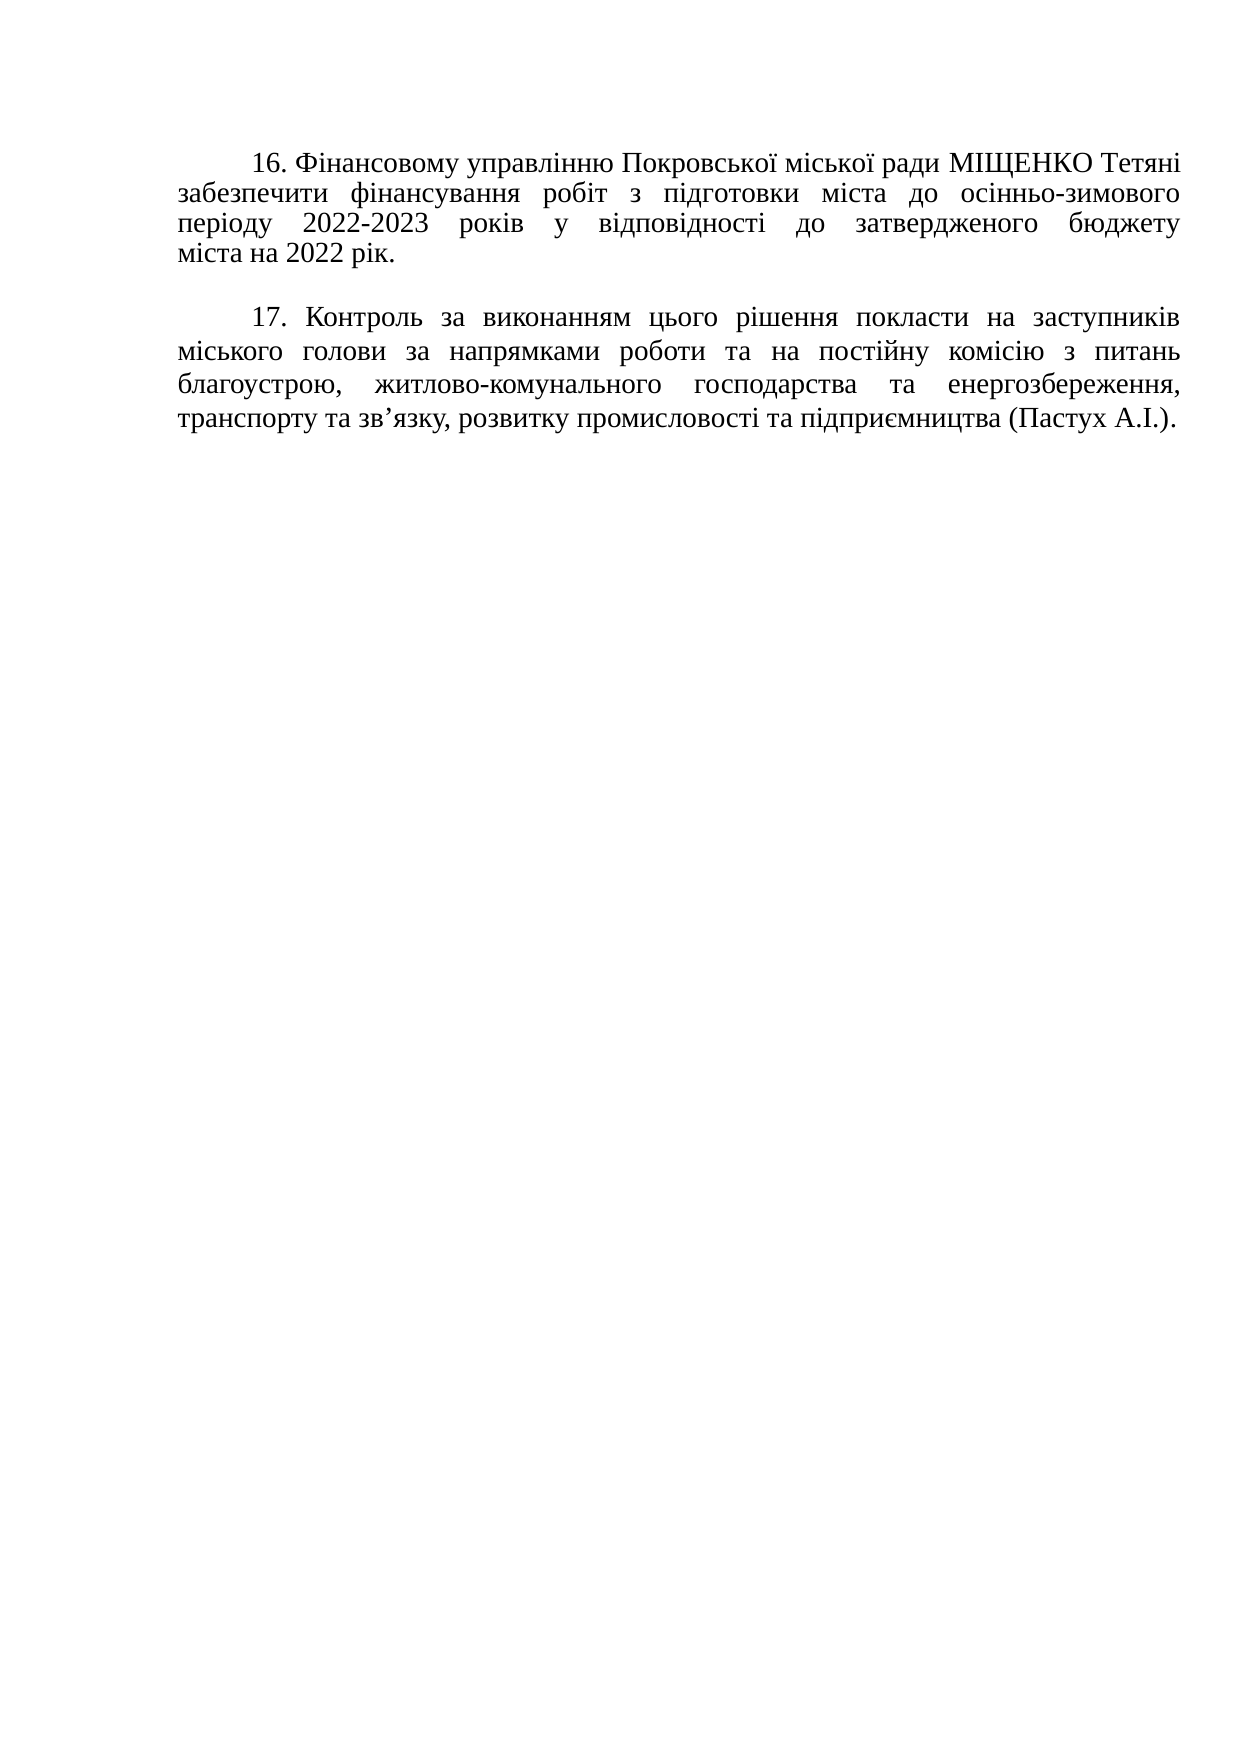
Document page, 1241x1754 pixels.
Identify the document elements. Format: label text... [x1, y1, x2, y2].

text 17. Контроль за виконанням цього рішення покласти на заступників міського голови за напрямками роботи та на постійну комісію з питань благоустрою, житлово-комунального господарства та енергозбереження, транспорту та зв’язку, розвитку промисловості та підприємництва (Пастух А.І.). [177, 299, 1181, 433]
text 16. Фінансовому управлінню Покровської міської ради МІЩЕНКО Тетяні забезпечити фінансування робіт з підготовки міста до осінньо-зимового періоду 2022-2023 років у відповідності до затвердженого бюджету міста на 2022 рік. [177, 148, 1181, 269]
